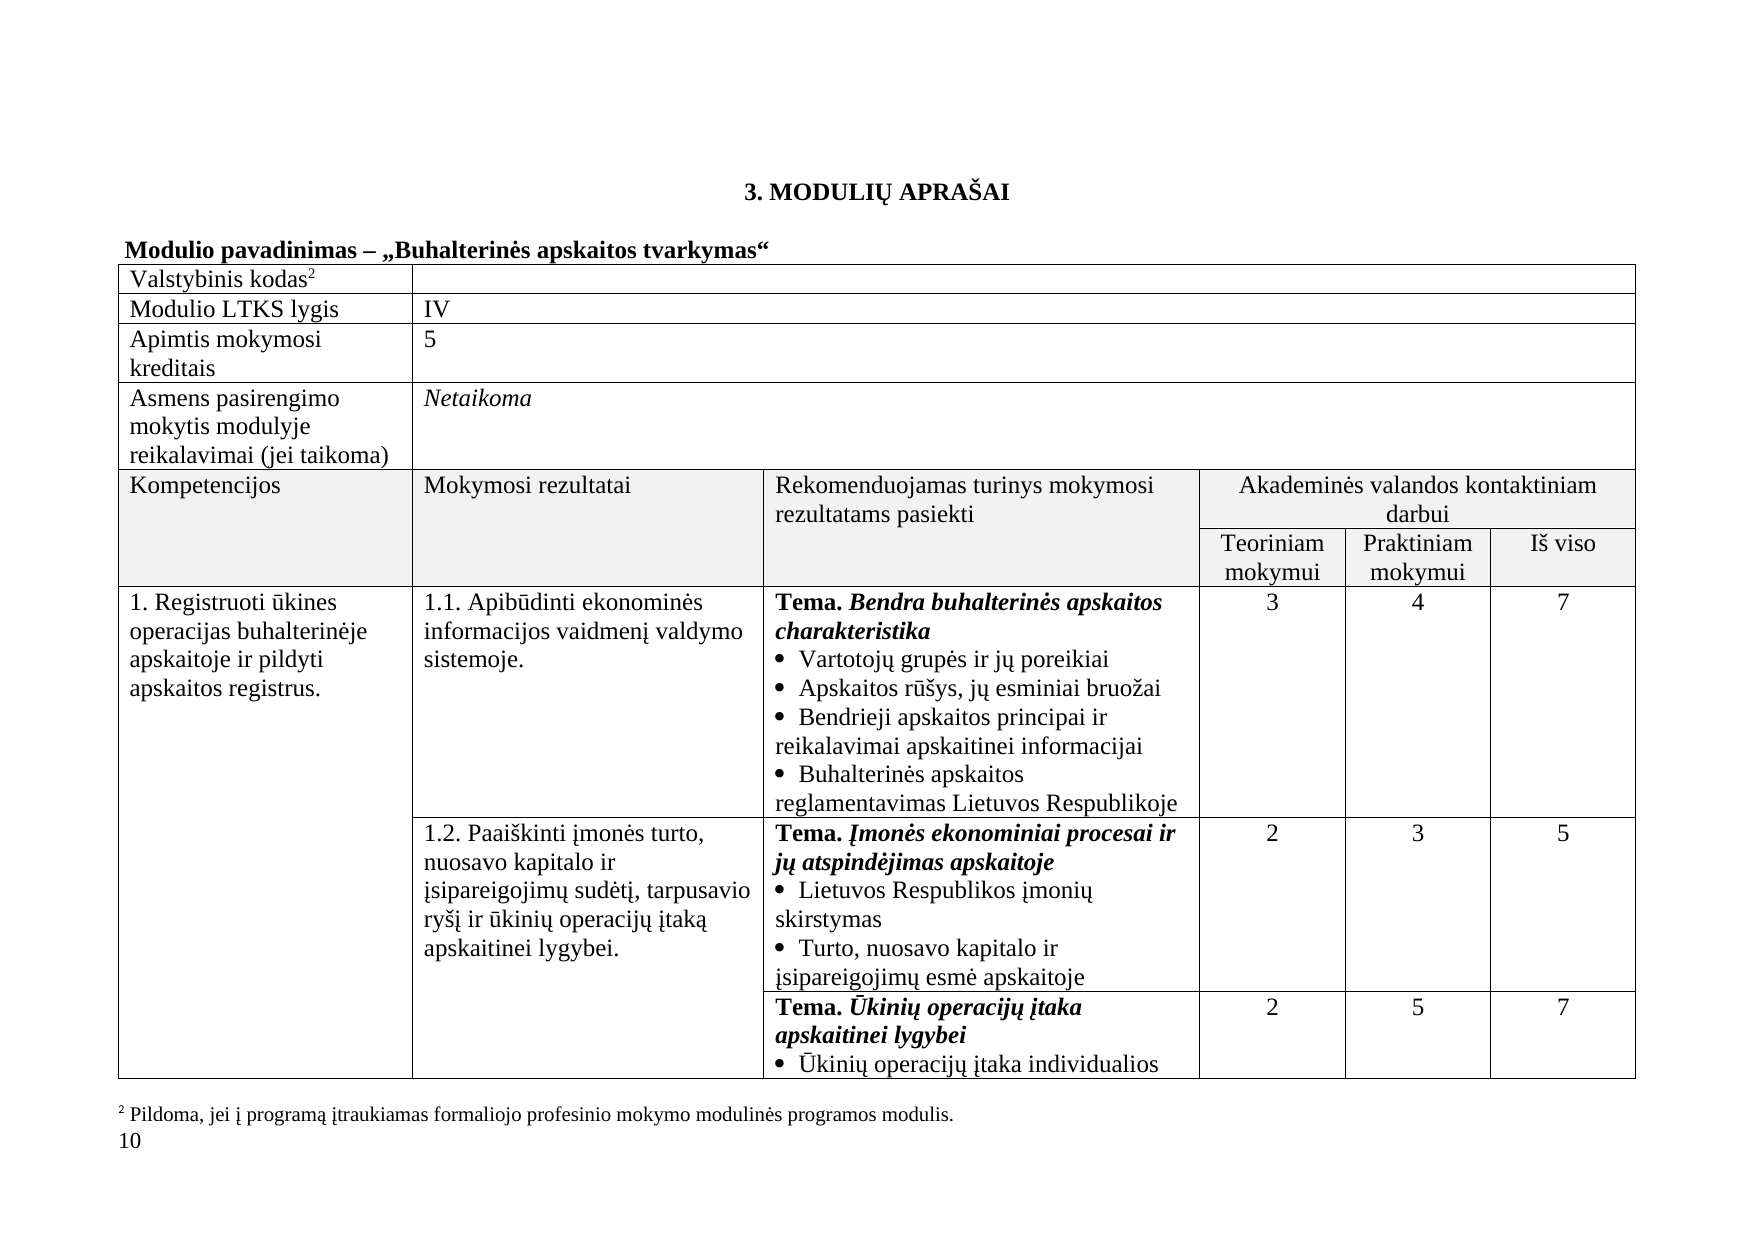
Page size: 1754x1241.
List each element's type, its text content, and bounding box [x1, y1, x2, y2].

table_cell 7 [1491, 587, 1635, 817]
table_cell Praktiniam mokymui [1346, 529, 1490, 586]
table_cell Tema. Bendra buhalterinės apskaitos charakteristika Vartotojų grupės ir jų poreikiai Apskaitos rūšys, jų esminiai bruožai Bendrieji apskaitos principai ir reikalavimai apskaitinei informacijai Buhalterinės apskaitos reglamentavimas Lietuvos Respublikoje [764, 587, 1199, 817]
table_cell 5 [1346, 992, 1490, 1078]
table_cell Rekomenduojamas turinys mokymosi rezultatams pasiekti [764, 470, 1199, 586]
table_cell 5 [1491, 818, 1635, 991]
table_cell Akademinės valandos kontaktiniam darbui [1200, 470, 1635, 527]
table_cell 7 [1491, 992, 1635, 1078]
table_cell IV [413, 294, 1635, 323]
text Modulio pavadinimas – „Buhalterinės apskaitos tvarkymas“ [118, 235, 1636, 263]
table_cell Iš viso [1491, 529, 1635, 586]
table_cell 1.2. Paaiškinti įmonės turto, nuosavo kapitalo ir įsipareigojimų sudėtį, tarpusavio ryšį ir ūkinių operacijų įtaką apskaitinei lygybei. [413, 818, 763, 1078]
table_cell 5 [413, 324, 1635, 382]
table_cell Mokymosi rezultatai [413, 470, 763, 586]
table_cell Apimtis mokymosi kreditais [119, 324, 412, 382]
table_cell 1.1. Apibūdinti ekonominės informacijos vaidmenį valdymo sistemoje. [413, 587, 763, 817]
table_cell Kompetencijos [119, 470, 412, 586]
table_cell Tema. Įmonės ekonominiai procesai ir jų atspindėjimas apskaitoje Lietuvos Respublikos įmonių skirstymas Turto, nuosavo kapitalo ir įsipareigojimų esmė apskaitoje [764, 818, 1199, 991]
table_cell 2 [1200, 818, 1345, 991]
table_cell Asmens pasirengimo mokytis modulyje reikalavimai (jei taikoma) [119, 383, 412, 469]
table_cell 2 [1200, 992, 1345, 1078]
table_cell Modulio LTKS lygis [119, 294, 412, 323]
table_cell 4 [1346, 587, 1490, 817]
table_cell 3 [1200, 587, 1345, 817]
table_header [413, 265, 1635, 293]
table_cell 3 [1346, 818, 1490, 991]
table_cell Teoriniam mokymui [1200, 529, 1345, 586]
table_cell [764, 992, 1199, 1078]
text 3. MODULIŲ APRAŠAI [118, 177, 1636, 206]
table_header Valstybinis kodas [119, 265, 412, 293]
table_cell Netaikoma [413, 383, 1635, 469]
table_cell 1. Registruoti ūkines operacijas buhalterinėje apskaitoje ir pildyti apskaitos registrus. [119, 587, 412, 1078]
